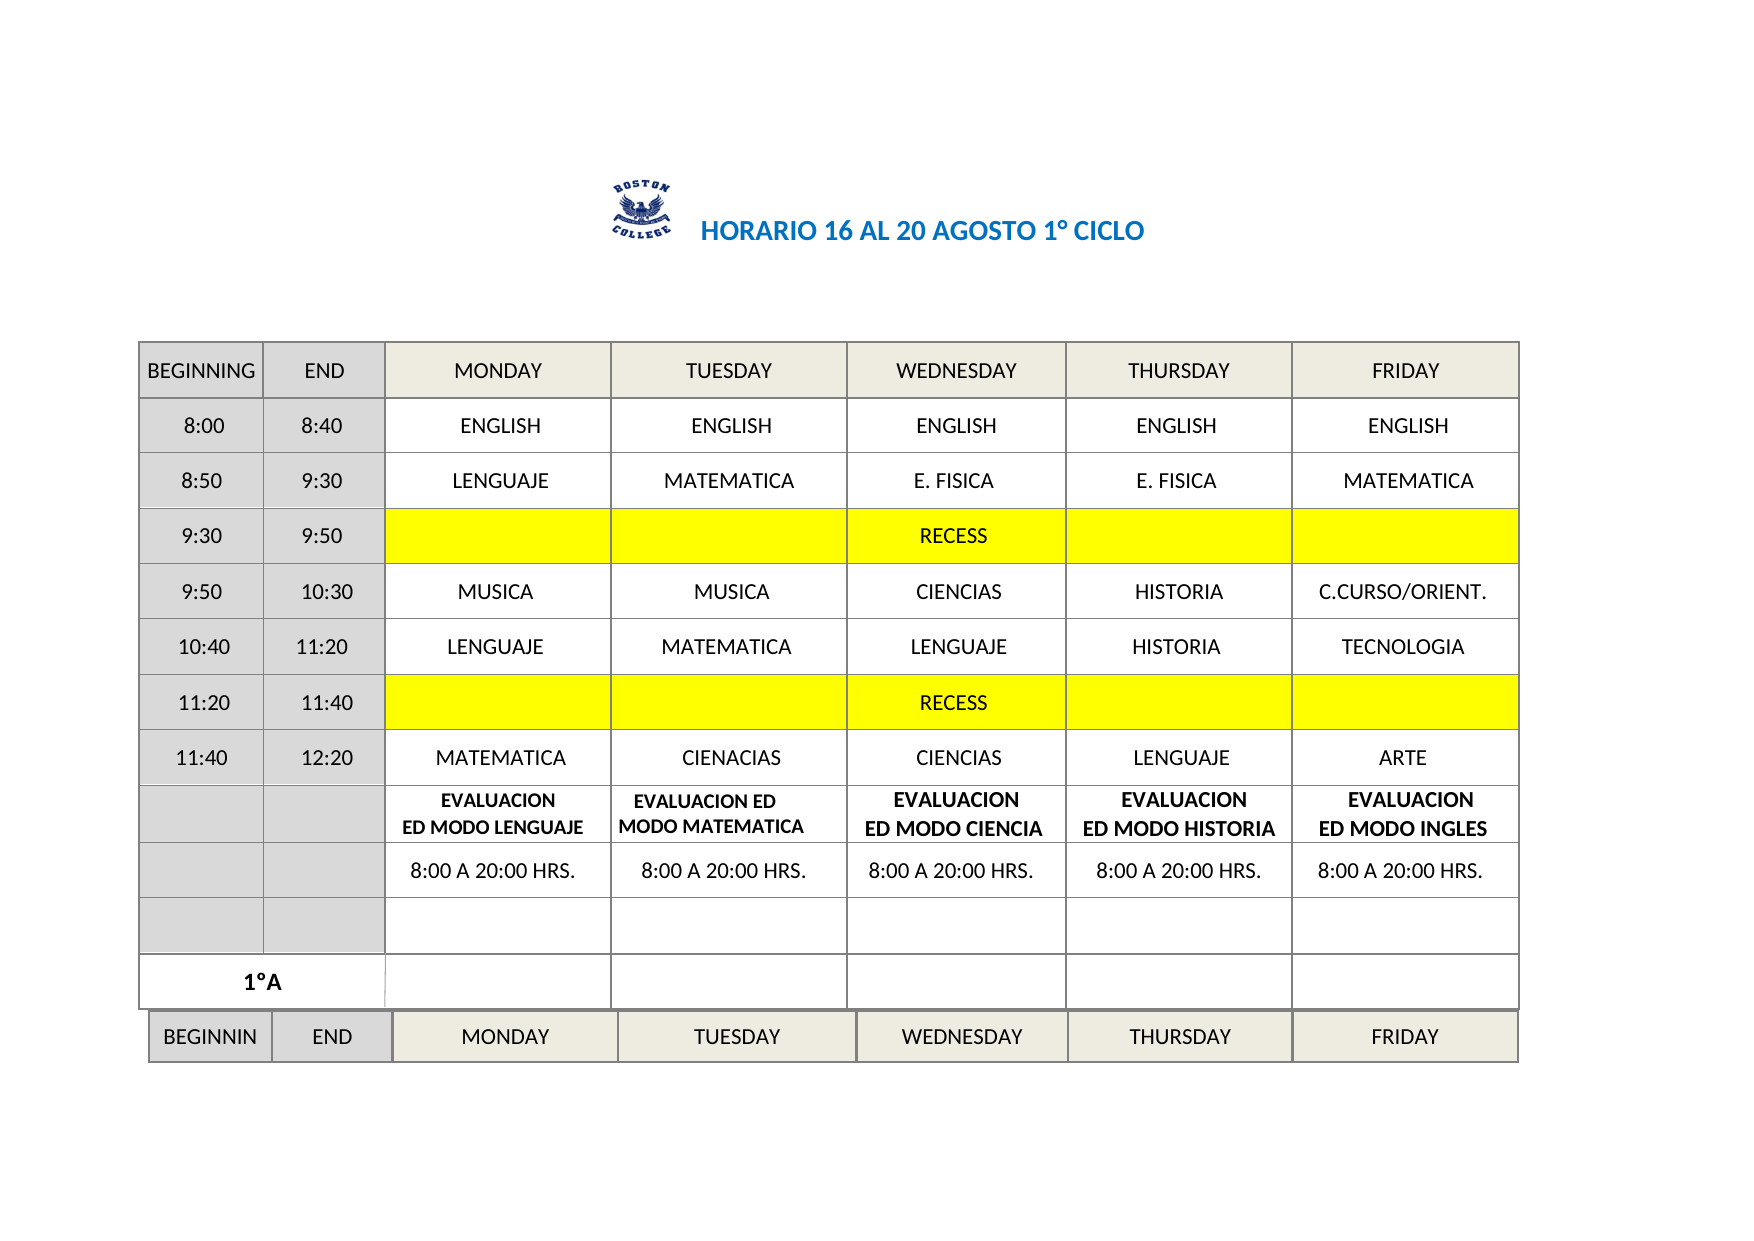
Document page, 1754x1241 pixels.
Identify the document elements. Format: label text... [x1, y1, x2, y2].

text HORARIO 16 AL 20 AGOSTO 1° CICLO [148, 177, 1606, 247]
table_cell 9:30 [140, 509, 263, 563]
table_header MONDAY [394, 1012, 617, 1061]
table_cell [612, 509, 846, 563]
table_cell EVALUACION ED MODO CIENCIA [848, 786, 1065, 842]
table_cell LENGUAJE [1067, 730, 1291, 784]
table_cell EVALUACION ED MODO LENGUAJE [386, 786, 610, 842]
table_header END [273, 1012, 391, 1061]
table_cell [140, 843, 263, 897]
table_cell [1293, 509, 1518, 563]
table_cell 8:00 A 20:00 HRS. [1293, 843, 1518, 897]
table_cell ENGLISH [848, 399, 1065, 452]
table_header THURSDAY [1069, 1012, 1291, 1061]
table_cell 10:30 [264, 564, 384, 618]
table_cell [1067, 675, 1291, 729]
table_cell LENGUAJE [386, 619, 610, 674]
table_cell CIENCIAS [848, 730, 1065, 784]
table_header THURSDAY [1067, 343, 1291, 397]
table_cell EVALUACION ED MODO HISTORIA [1067, 786, 1291, 842]
table_cell LENGUAJE [386, 453, 610, 507]
table_cell [1067, 509, 1291, 563]
table_cell [1067, 955, 1291, 1008]
table_header BEGINNING [150, 1012, 271, 1061]
table_cell HISTORIA [1067, 564, 1291, 618]
table_cell MATEMATICA [612, 619, 846, 674]
table_header MONDAY [386, 343, 610, 397]
table_cell 8:00 A 20:00 HRS. [386, 843, 610, 897]
table_cell [848, 898, 1065, 952]
table_cell ENGLISH [612, 399, 846, 452]
table_header BEGINNING [140, 343, 262, 397]
table_cell 9:30 [264, 453, 384, 507]
table_cell EVALUACION ED MODO INGLES [1293, 786, 1518, 842]
table_cell 10:40 [140, 619, 263, 674]
table_header FRIDAY [1294, 1012, 1517, 1061]
table_cell 9:50 [264, 509, 384, 563]
table_cell 8:00 [140, 399, 263, 452]
table_cell HISTORIA [1067, 619, 1291, 674]
table_cell ARTE [1293, 730, 1518, 784]
table_cell [264, 843, 384, 897]
table_cell [1067, 898, 1291, 952]
table_cell [612, 898, 846, 952]
table_cell [1293, 955, 1518, 1008]
table_cell 8:00 A 20:00 HRS. [848, 843, 1065, 897]
table_cell [386, 509, 610, 563]
table_cell [386, 675, 610, 729]
table_cell RECESS [848, 675, 1065, 729]
table_header TUESDAY [619, 1012, 855, 1061]
table_cell 11:20 [264, 619, 384, 674]
table_cell LENGUAJE [848, 619, 1065, 674]
table_cell 11:40 [264, 675, 384, 729]
table_header WEDNESDAY [848, 343, 1065, 397]
table_header WEDNESDAY [858, 1012, 1067, 1061]
table_cell 8:00 A 20:00 HRS. [612, 843, 846, 897]
table_cell [1293, 898, 1518, 952]
table_cell 1ºA [140, 955, 384, 1008]
table_cell EVALUACION ED MODO MATEMATICA [612, 786, 846, 842]
table_cell [140, 786, 263, 842]
table_cell ENGLISH [386, 399, 610, 452]
table_cell [264, 786, 384, 842]
table_cell MATEMATICA [1293, 453, 1518, 507]
table_cell CIENCIAS [848, 564, 1065, 618]
table_cell [612, 675, 846, 729]
picture [608, 177, 675, 241]
table_cell CIENACIAS [612, 730, 846, 784]
table_cell [612, 955, 846, 1008]
table_cell [140, 898, 263, 952]
table_cell [264, 898, 384, 952]
table_cell 11:40 [140, 730, 263, 784]
table_cell [386, 898, 610, 952]
table_cell ENGLISH [1293, 399, 1518, 452]
table_cell MATEMATICA [612, 453, 846, 507]
table_header END [264, 343, 384, 397]
table_cell E. FISICA [848, 453, 1065, 507]
table_cell MUSICA [386, 564, 610, 618]
table_cell 11:20 [140, 675, 263, 729]
table_cell 8:00 A 20:00 HRS. [1067, 843, 1291, 897]
table_cell [848, 955, 1065, 1008]
table_cell RECESS [848, 509, 1065, 563]
table_cell TECNOLOGIA [1293, 619, 1518, 674]
table_cell ENGLISH [1067, 399, 1291, 452]
table_cell [386, 955, 610, 1008]
table_cell E. FISICA [1067, 453, 1291, 507]
table_cell [1293, 675, 1518, 729]
table_cell 8:50 [140, 453, 263, 507]
table_header FRIDAY [1293, 343, 1518, 397]
table_header TUESDAY [612, 343, 846, 397]
table_cell 8:40 [264, 399, 384, 452]
table_cell MATEMATICA [386, 730, 610, 784]
table_cell MUSICA [612, 564, 846, 618]
table_cell C.CURSO/ORIENT. [1293, 564, 1518, 618]
table_cell 9:50 [140, 564, 263, 618]
table_cell 12:20 [264, 730, 384, 784]
